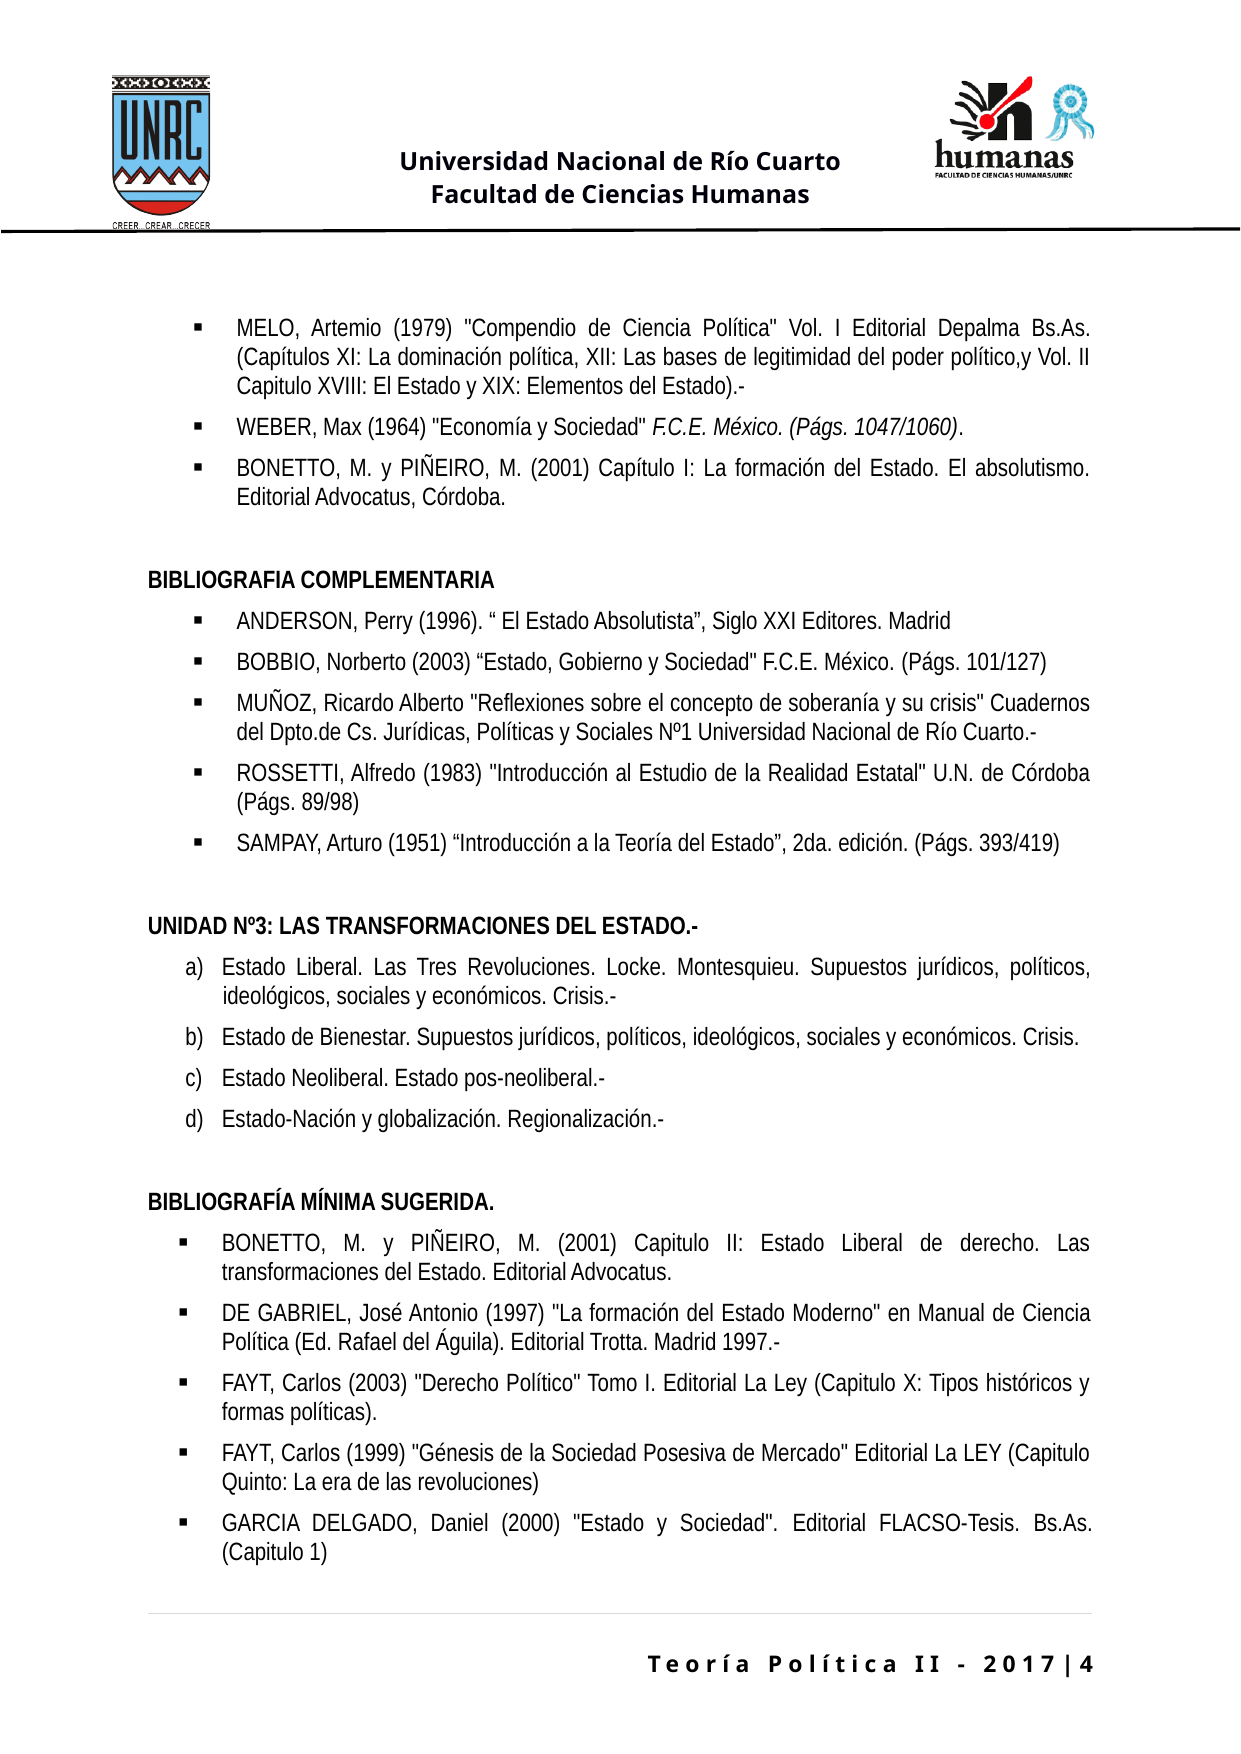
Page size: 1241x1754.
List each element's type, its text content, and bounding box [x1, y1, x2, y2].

list BONETTO, M. y PIÑEIRO, M. (2001) Capítulo I: La formación del Estado. El absolutismo. Editorial Advocatus, Córdoba. [192, 453, 1092, 511]
picture [930, 75, 1112, 183]
list ROSSETTI, Alfredo (1983) "Introducción al Estudio de la Realidad Estatal" U.N. de Córdoba (Págs. 89/98) [192, 758, 1092, 816]
list MUÑOZ, Ricardo Alberto "Reflexiones sobre el concepto de soberanía y su crisis" Cuadernos del Dpto.de Cs. Jurídicas, Políticas y Sociales Nº1 Universidad Nacional de Río Cuarto.- [192, 688, 1092, 746]
text UNIDAD Nº3: LAS TRANSFORMACIONES DEL ESTADO.- [148, 911, 1092, 939]
list GARCIA DELGADO, Daniel (2000) "Estado y Sociedad". Editorial FLACSO-Tesis. Bs.As. (Capitulo 1) [177, 1508, 1092, 1565]
list SAMPAY, Arturo (1951) “Introducción a la Teoría del Estado”, 2da. edición. (Págs. 393/419) [192, 828, 1092, 857]
list DE GABRIEL, José Antonio (1997) "La formación del Estado Moderno" en Manual de Ciencia Política (Ed. Rafael del Águila). Editorial Trotta. Madrid 1997.- [177, 1298, 1092, 1355]
list Estado Neoliberal. Estado pos-neoliberal.- [185, 1063, 1092, 1092]
text BIBLIOGRAFÍA MÍNIMA SUGERIDA. [148, 1186, 1092, 1215]
list BOBBIO, Norberto (2003) “Estado, Gobierno y Sociedad" F.C.E. México. (Págs. 101/127) [192, 647, 1092, 676]
list Estado de Bienestar. Supuestos jurídicos, políticos, ideológicos, sociales y económicos. Crisis. [185, 1022, 1092, 1051]
text BIBLIOGRAFIA COMPLEMENTARIA [148, 564, 1092, 593]
list MELO, Artemio (1979) "Compendio de Ciencia Política" Vol. I Editorial Depalma Bs.As. (Capítulos XI: La dominación política, XII: Las bases de legitimidad del poder político,y Vol. II Capitulo XVIII: El Estado y XIX: Elementos del Estado).- [192, 313, 1092, 399]
list Estado Liberal. Las Tres Revoluciones. Locke. Montesquieu. Supuestos jurídicos, políticos, ideológicos, sociales y económicos. Crisis.- [185, 952, 1092, 1009]
list FAYT, Carlos (2003) "Derecho Político" Tomo I. Editorial La Ley (Capitulo X: Tipos históricos y formas políticas). [177, 1368, 1092, 1425]
list FAYT, Carlos (1999) "Génesis de la Sociedad Posesiva de Mercado" Editorial La LEY (Capitulo Quinto: La era de las revoluciones) [177, 1438, 1092, 1495]
list WEBER, Max (1964) "Economía y Sociedad" F.C.E. México. (Págs. 1047/1060). [192, 412, 1092, 441]
picture [83, 75, 239, 230]
list BONETTO, M. y PIÑEIRO, M. (2001) Capitulo II: Estado Liberal de derecho. Las transformaciones del Estado. Editorial Advocatus. [177, 1228, 1092, 1285]
list Estado-Nación y globalización. Regionalización.- [185, 1104, 1092, 1133]
list ANDERSON, Perry (1996). “ El Estado Absolutista”, Siglo XXI Editores. Madrid [192, 606, 1092, 634]
